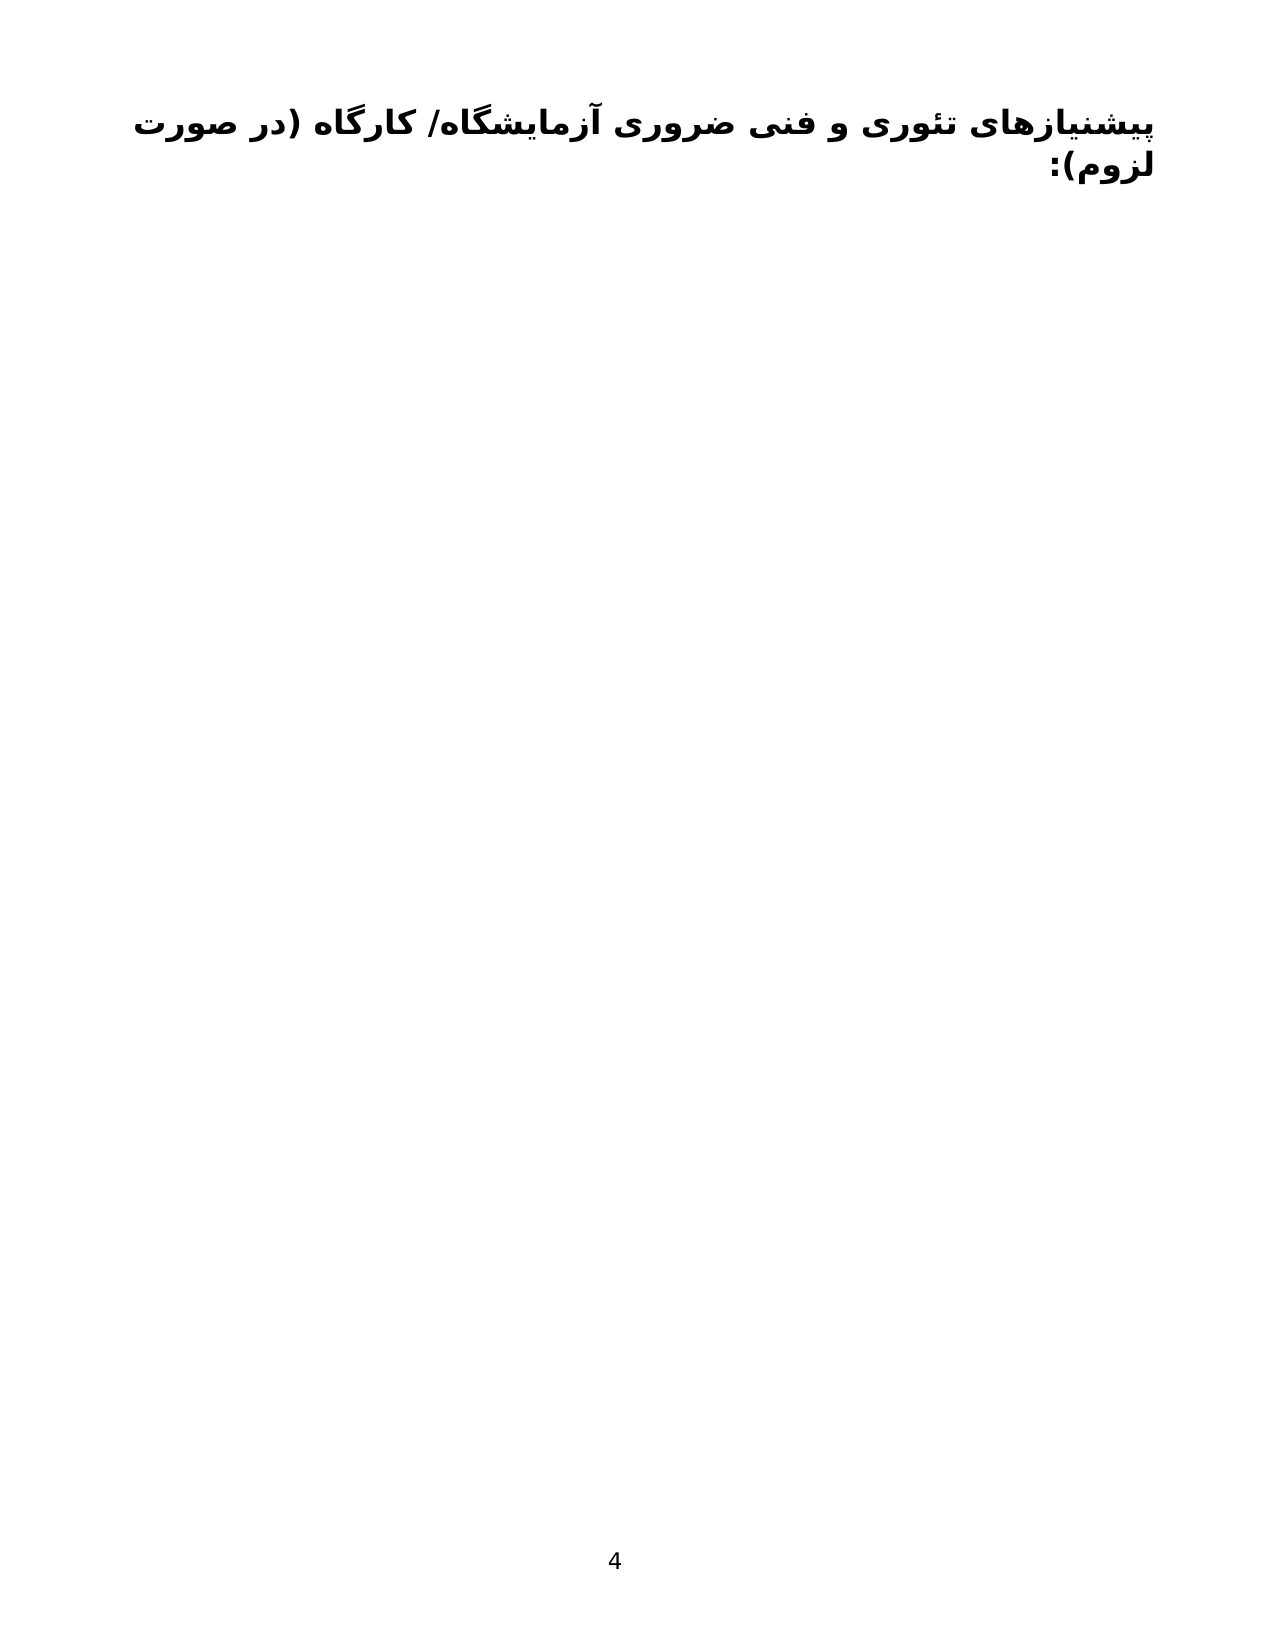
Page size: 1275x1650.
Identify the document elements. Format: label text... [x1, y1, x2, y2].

text پیشنیازهای تئوری و فنی ضروری آزمایشگاه/ کارگاه (در صورت لزوم): [75, 103, 1155, 184]
